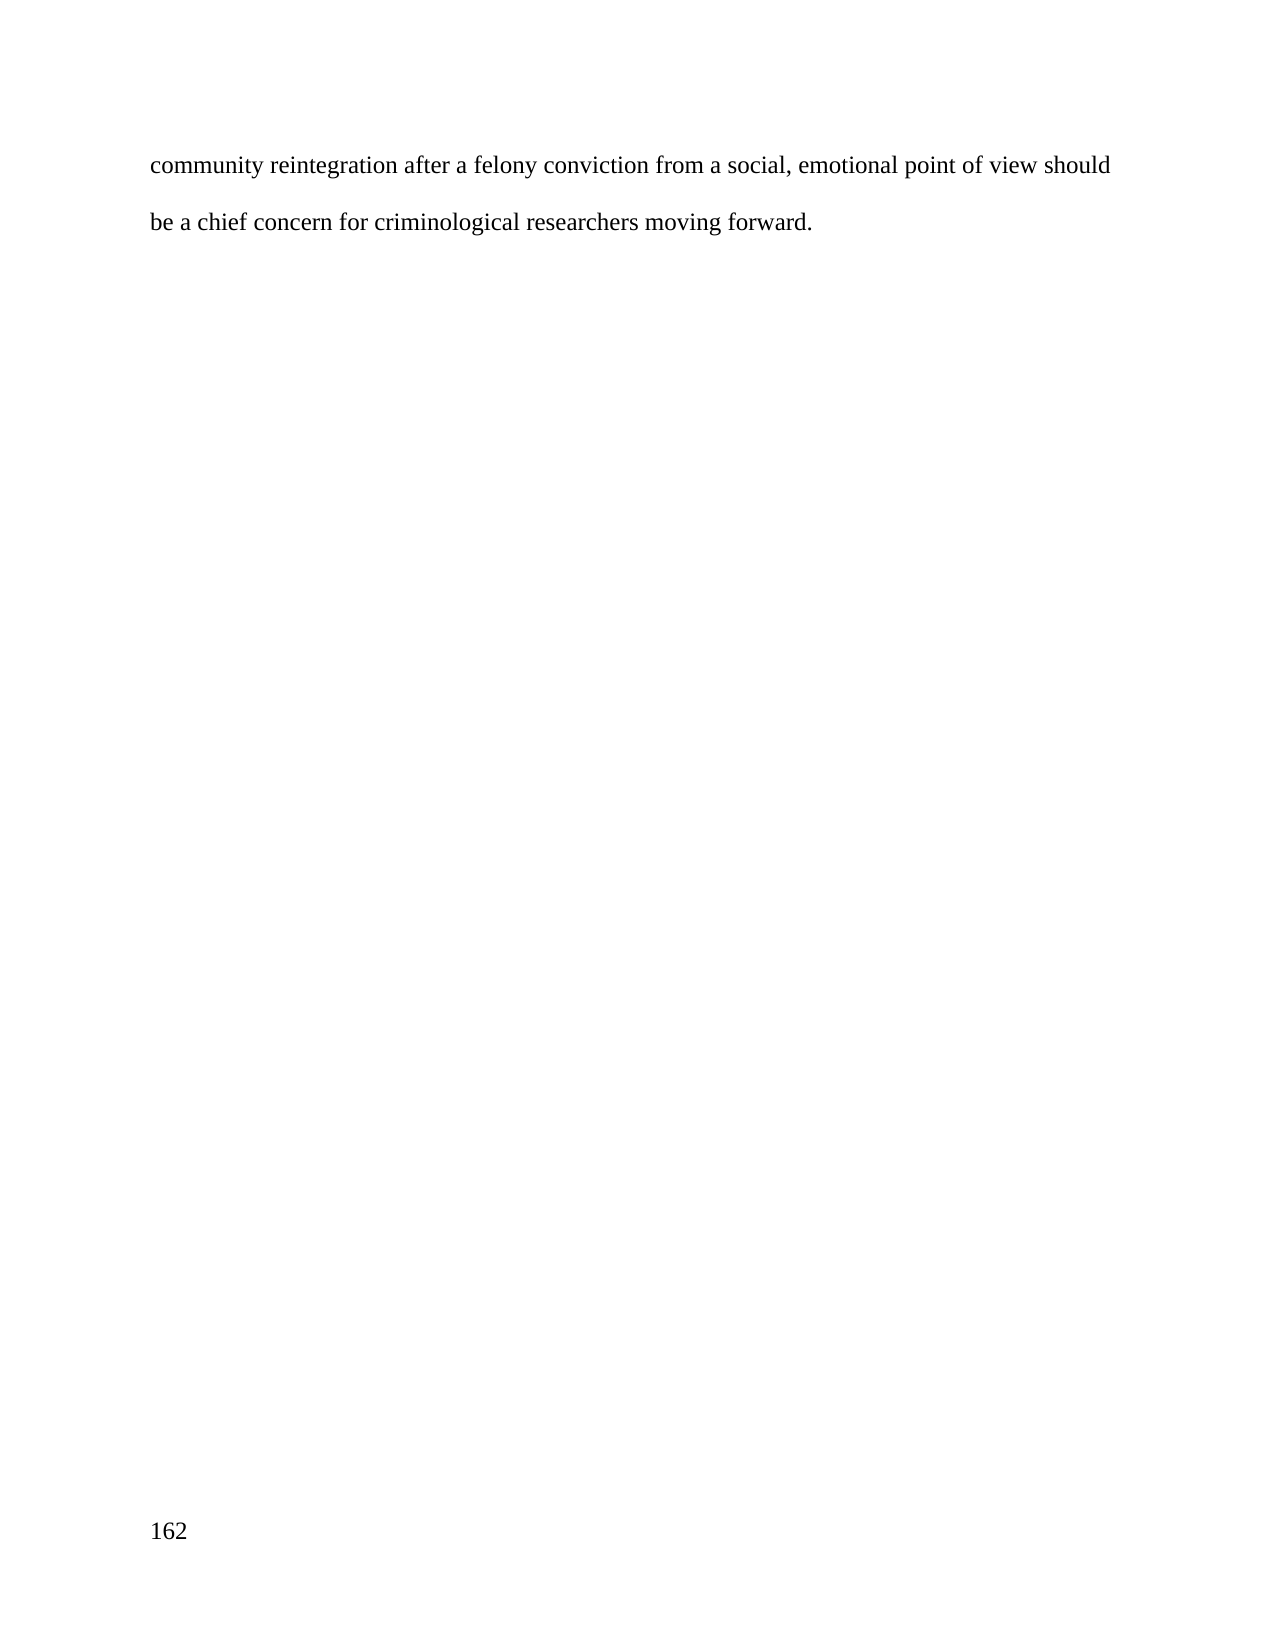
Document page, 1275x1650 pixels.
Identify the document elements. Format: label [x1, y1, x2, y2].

text [150, 150, 1125, 236]
